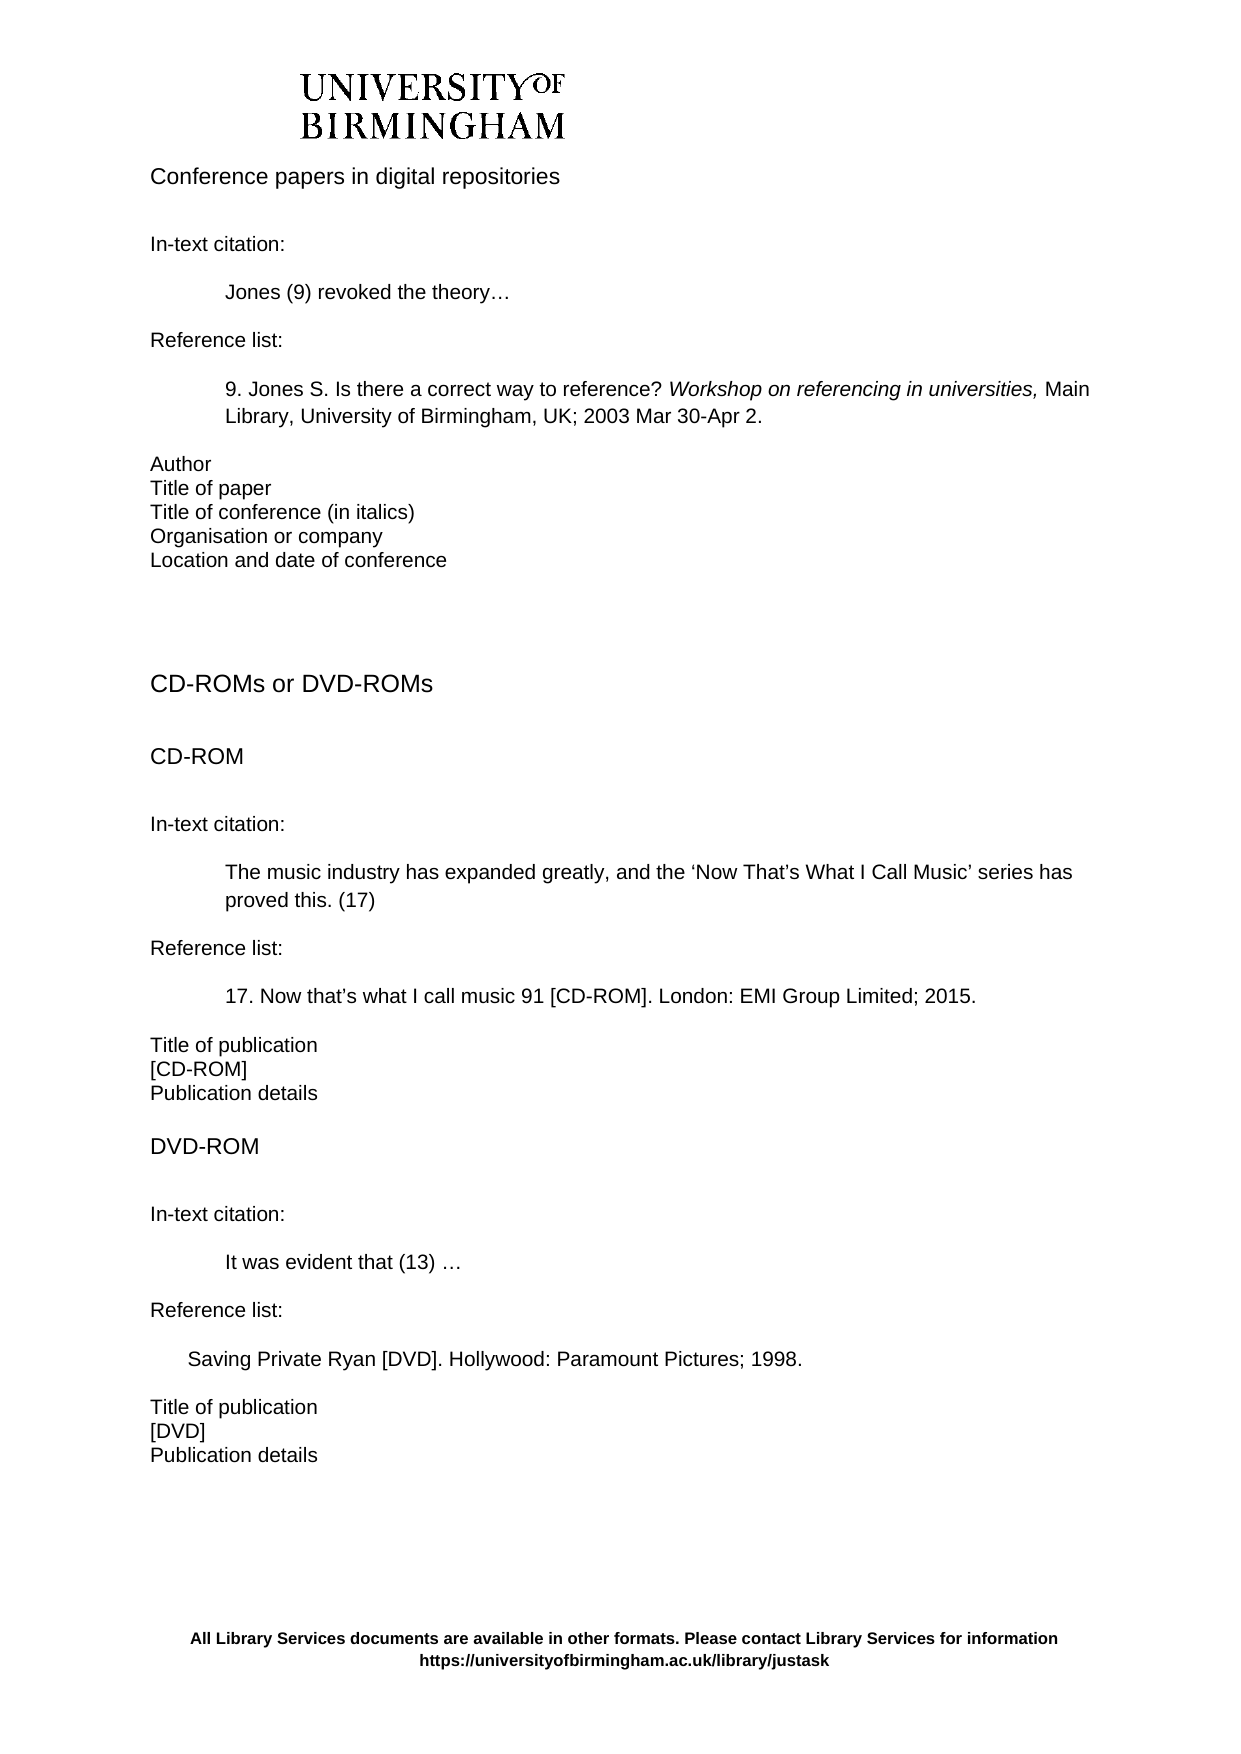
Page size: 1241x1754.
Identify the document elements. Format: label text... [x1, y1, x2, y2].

text In-text citation: [150, 1201, 1098, 1225]
text Saving Private Ryan [DVD]. Hollywood: Paramount Pictures; 1998. [187, 1346, 1098, 1370]
text Reference list: [150, 1298, 1098, 1322]
text Title of publication [DVD] Publication details [150, 1395, 1098, 1467]
subtitle DVD-ROM [150, 1133, 1098, 1159]
text It was evident that (13) … [225, 1250, 1098, 1274]
subtitle CD-ROMs or DVD-ROMs [150, 669, 1098, 697]
text 17. Now that’s what I call music 91 [CD-ROM]. London: EMI Group Limited; 2015. [225, 984, 1098, 1008]
text Reference list: [150, 936, 1098, 960]
text Jones (9) revoked the theory… [225, 280, 1098, 304]
text The music industry has expanded greatly, and the ‘Now That’s What I Call Music’ series has proved this. (17) [225, 860, 1098, 912]
picture [300, 73, 565, 139]
text Title of publication [CD-ROM] Publication details [150, 1033, 1098, 1104]
text Author Title of paper Title of conference (in italics) Organisation or company Location and date of conference [150, 452, 1098, 572]
subtitle Conference papers in digital repositories [150, 163, 1098, 189]
text 9. Jones S. Is there a correct way to reference? Workshop on referencing in universities, Main Library, University of Birmingham, UK; 2003 Mar 30-Apr 2. [225, 376, 1098, 428]
text In-text citation: [150, 812, 1098, 836]
subtitle CD-ROM [150, 743, 1098, 769]
text In-text citation: [150, 231, 1098, 255]
text Reference list: [150, 328, 1098, 352]
